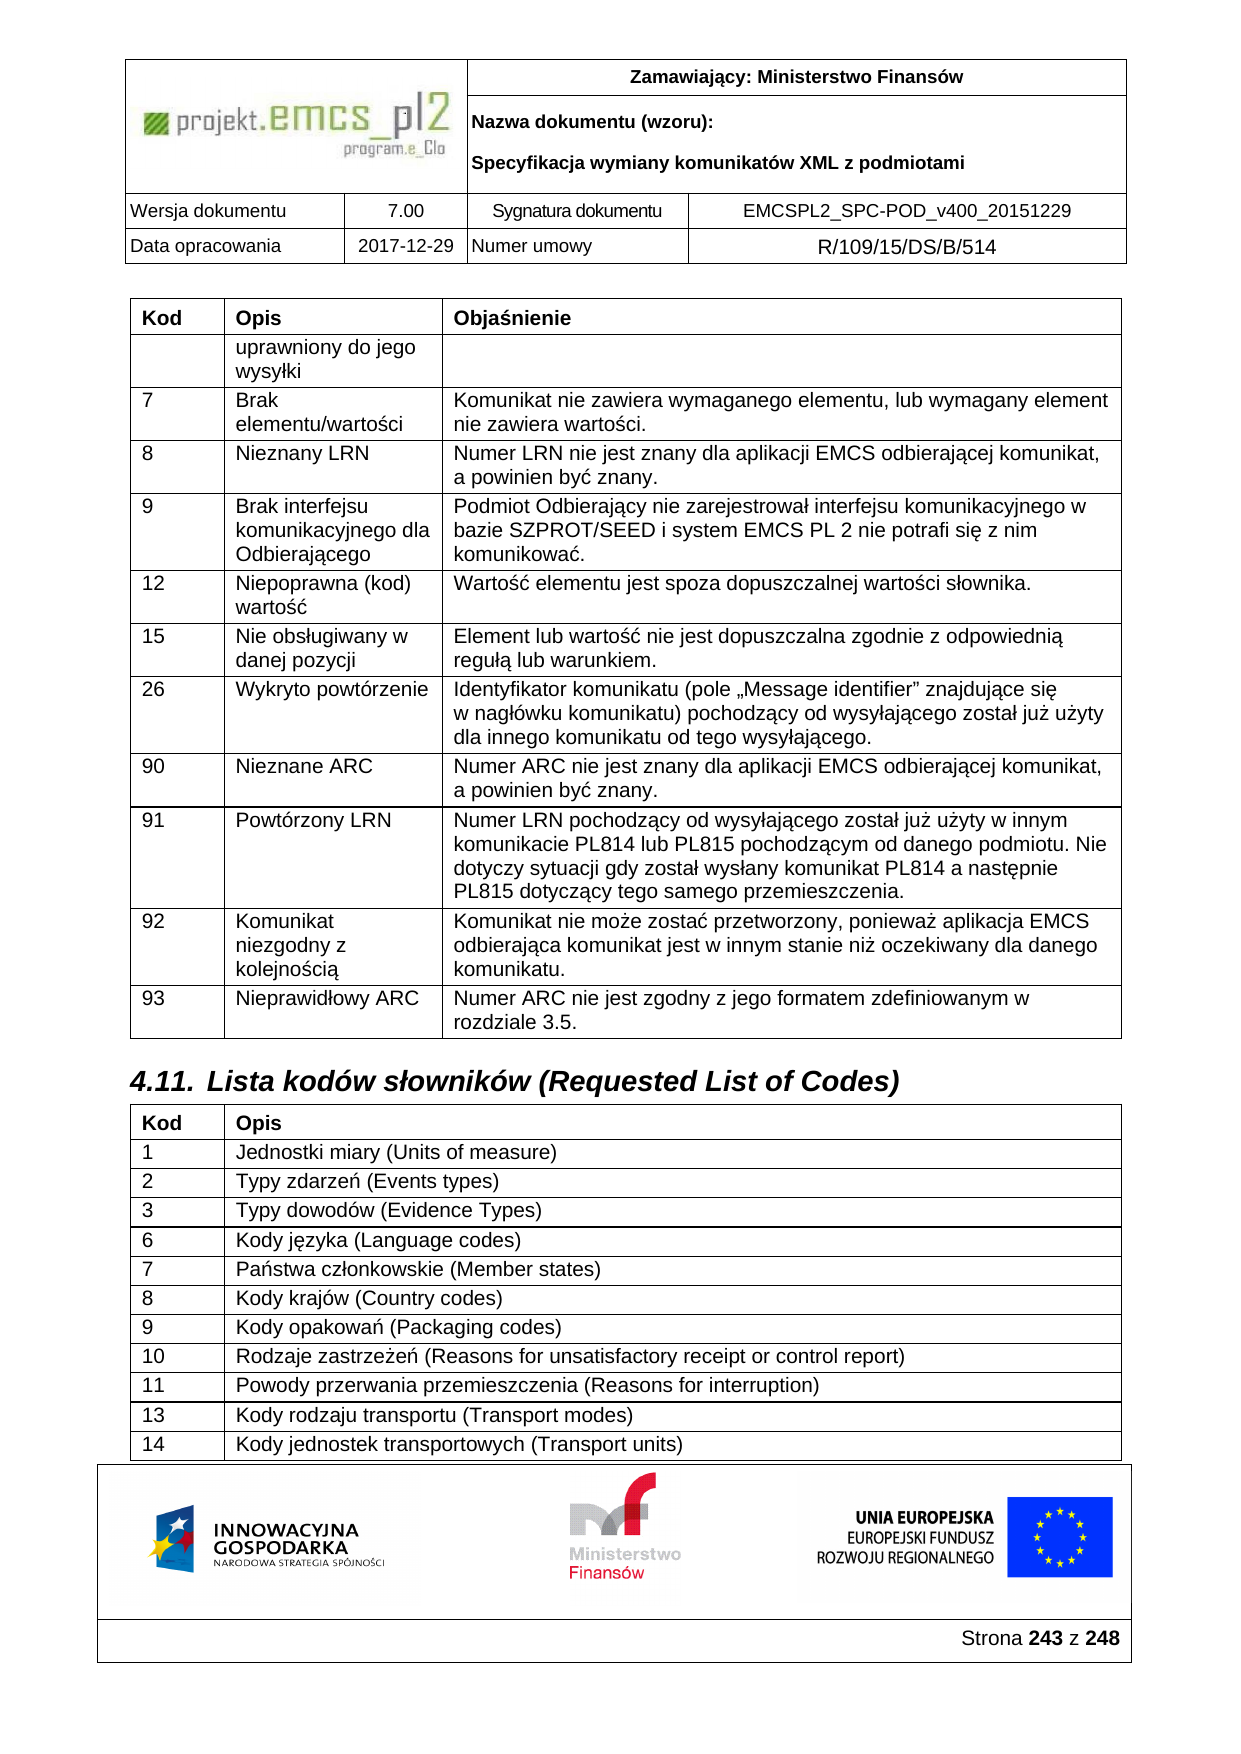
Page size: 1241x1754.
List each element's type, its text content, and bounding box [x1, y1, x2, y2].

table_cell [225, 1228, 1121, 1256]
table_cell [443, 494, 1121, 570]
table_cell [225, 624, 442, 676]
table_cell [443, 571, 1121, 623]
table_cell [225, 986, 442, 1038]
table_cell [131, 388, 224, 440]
picture [796, 1471, 1132, 1603]
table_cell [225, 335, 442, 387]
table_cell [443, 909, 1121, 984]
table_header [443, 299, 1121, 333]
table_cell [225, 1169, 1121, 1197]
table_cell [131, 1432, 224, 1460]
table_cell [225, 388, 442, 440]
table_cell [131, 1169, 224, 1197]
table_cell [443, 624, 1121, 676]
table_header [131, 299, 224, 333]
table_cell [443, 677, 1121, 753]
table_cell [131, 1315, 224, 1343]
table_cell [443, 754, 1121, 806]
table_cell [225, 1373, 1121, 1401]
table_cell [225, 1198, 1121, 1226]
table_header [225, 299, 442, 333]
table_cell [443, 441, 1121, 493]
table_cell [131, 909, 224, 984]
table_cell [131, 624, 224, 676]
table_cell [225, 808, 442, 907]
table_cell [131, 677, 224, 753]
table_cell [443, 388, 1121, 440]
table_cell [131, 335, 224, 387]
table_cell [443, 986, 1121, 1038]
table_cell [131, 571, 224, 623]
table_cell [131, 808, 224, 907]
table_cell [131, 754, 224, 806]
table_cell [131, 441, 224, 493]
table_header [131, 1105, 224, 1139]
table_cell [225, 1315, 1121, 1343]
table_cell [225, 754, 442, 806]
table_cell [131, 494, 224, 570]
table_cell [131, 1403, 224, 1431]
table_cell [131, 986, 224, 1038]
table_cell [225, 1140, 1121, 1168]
picture [570, 1471, 681, 1606]
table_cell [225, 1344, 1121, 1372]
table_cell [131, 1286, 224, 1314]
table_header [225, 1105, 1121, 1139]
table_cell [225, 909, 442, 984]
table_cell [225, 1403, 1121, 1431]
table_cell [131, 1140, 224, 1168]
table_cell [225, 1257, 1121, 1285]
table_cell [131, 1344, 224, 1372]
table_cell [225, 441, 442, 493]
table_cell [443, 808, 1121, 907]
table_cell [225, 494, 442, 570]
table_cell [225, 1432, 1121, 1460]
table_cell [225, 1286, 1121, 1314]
picture [130, 77, 463, 169]
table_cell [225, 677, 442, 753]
picture [108, 1471, 422, 1606]
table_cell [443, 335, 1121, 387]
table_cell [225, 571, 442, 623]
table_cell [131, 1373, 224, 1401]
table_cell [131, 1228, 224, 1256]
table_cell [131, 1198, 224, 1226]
text Lista kodów słowników (Requested List of Codes) [130, 1064, 1122, 1097]
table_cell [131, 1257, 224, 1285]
